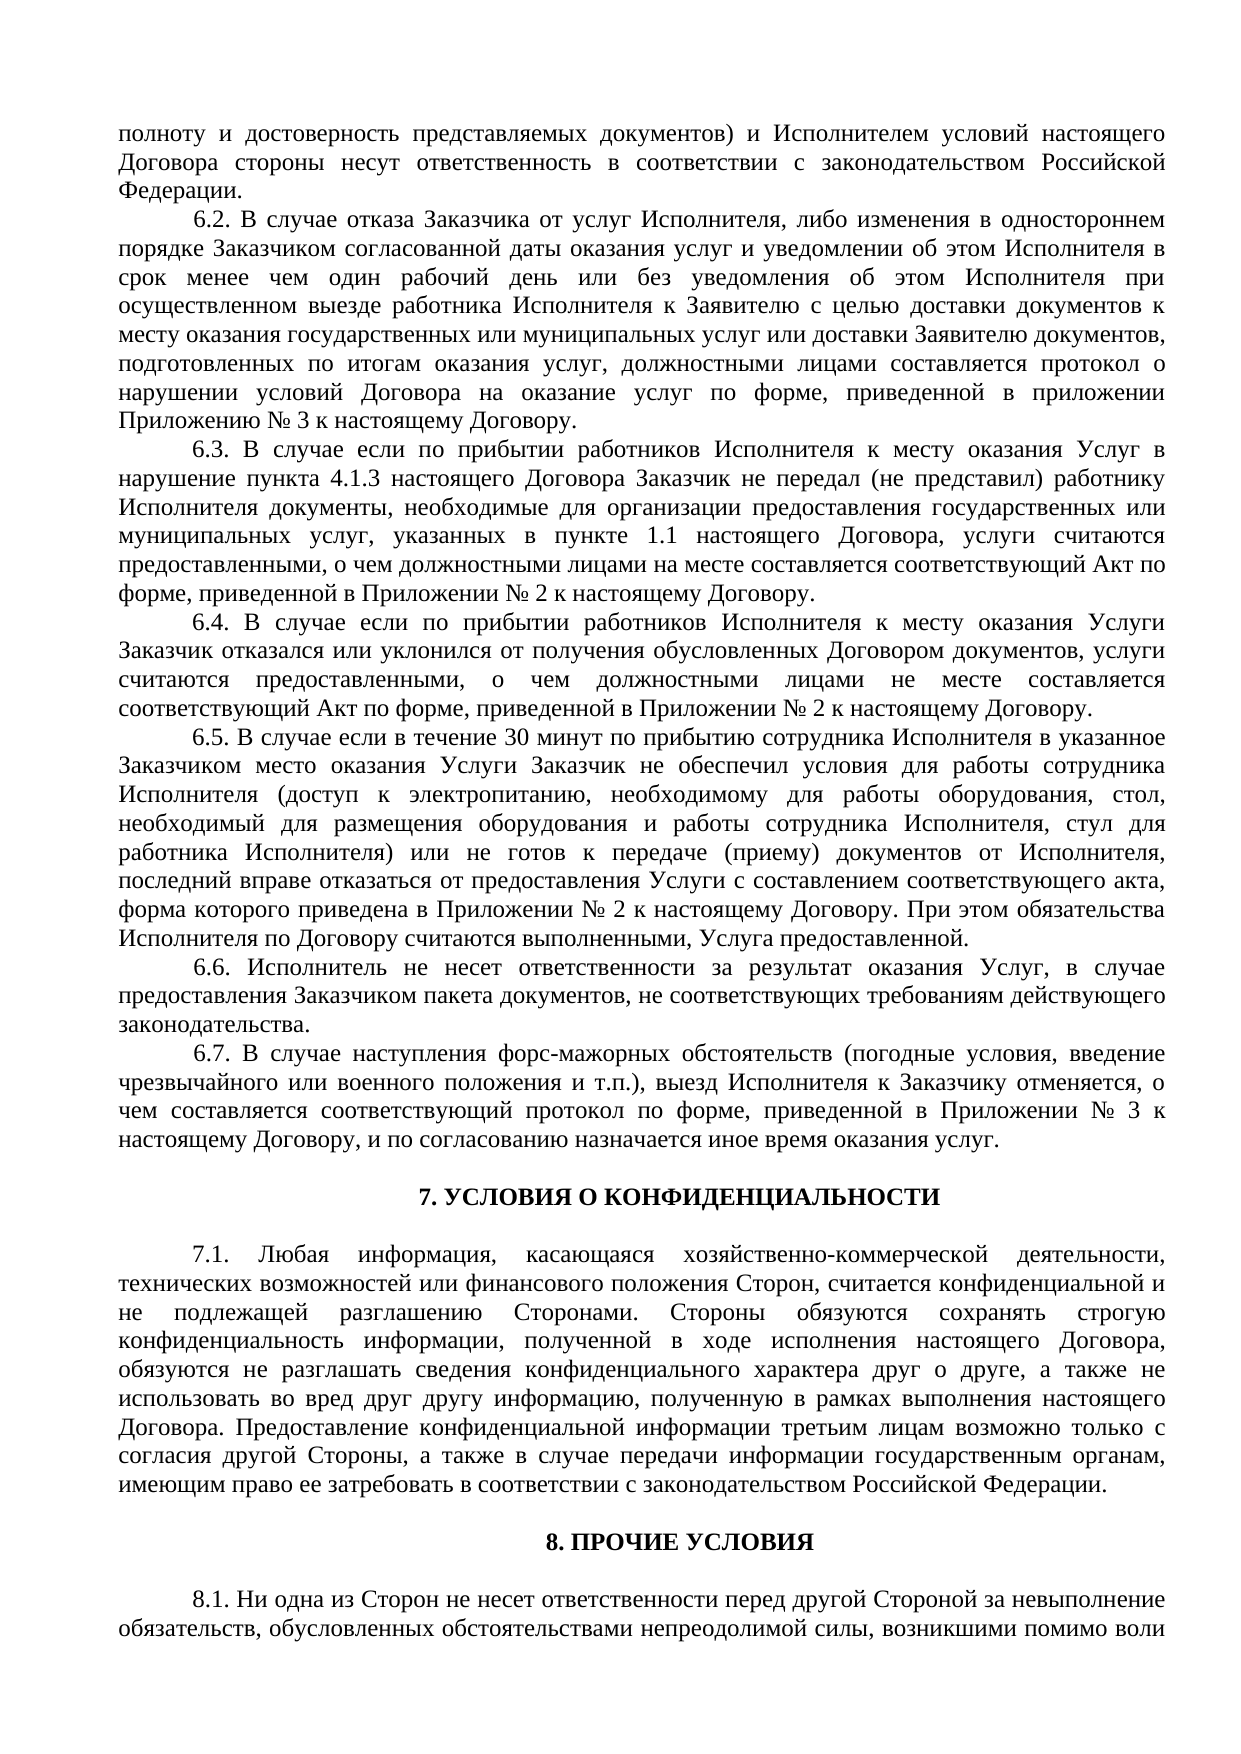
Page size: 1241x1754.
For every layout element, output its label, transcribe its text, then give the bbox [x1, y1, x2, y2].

text 6.5. В случае если в течение 30 минут по прибытию сотрудника Исполнителя в указанное Заказчиком место оказания Услуги Заказчик не обеспечил условия для работы сотрудника Исполнителя (доступ к электропитанию, необходимому для работы оборудования, стол, необходимый для размещения оборудования и работы сотрудника Исполнителя, стул для работника Исполнителя) или не готов к передаче (приему) документов от Исполнителя, последний вправе отказаться от предоставления Услуги с составлением соответствующего акта, форма которого приведена в Приложении № 2 к настоящему Договору. При этом обязательства Исполнителя по Договору считаются выполненными, Услуга предоставленной. [118, 722, 1167, 952]
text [118, 118, 1167, 204]
text 6.3. В случае если по прибытии работников Исполнителя к месту оказания Услуг в нарушение пункта 4.1.3 настоящего Договора Заказчик не передал (не представил) работнику Исполнителя документы, необходимые для организации предоставления государственных или муниципальных услуг, указанных в пункте 1.1 настоящего Договора, услуги считаются предоставленными, о чем должностными лицами на месте составляется соответствующий Акт по форме, приведенной в Приложении № 2 к настоящему Договору. [118, 434, 1167, 607]
text 6.2. В случае отказа Заказчика от услуг Исполнителя, либо изменения в одностороннем порядке Заказчиком согласованной даты оказания услуг и уведомлении об этом Исполнителя в срок менее чем один рабочий день или без уведомления об этом Исполнителя при осуществленном выезде работника Исполнителя к Заявителю с целью доставки документов к месту оказания государственных или муниципальных услуг или доставки Заявителю документов, подготовленных по итогам оказания услуг, должностными лицами составляется протокол о нарушении условий Договора на оказание услуг по форме, приведенной в приложении Приложению № 3 к настоящему Договору. [118, 204, 1167, 434]
text 8. ПРОЧИЕ УСЛОВИЯ [118, 1527, 1167, 1556]
text 6.4. В случае если по прибытии работников Исполнителя к месту оказания Услуги Заказчик отказался или уклонился от получения обусловленных Договором документов, услуги считаются предоставленными, о чем должностными лицами не месте составляется соответствующий Акт по форме, приведенной в Приложении № 2 к настоящему Договору. [118, 607, 1167, 722]
text 6.7. В случае наступления форс-мажорных обстоятельств (погодные условия, введение чрезвычайного или военного положения и т.п.), выезд Исполнителя к Заказчику отменяется, о чем составляется соответствующий протокол по форме, приведенной в Приложении № 3 к настоящему Договору, и по согласованию назначается иное время оказания услуг. [118, 1038, 1167, 1153]
text 7.1. Любая информация, касающаяся хозяйственно-коммерческой деятельности, технических возможностей или финансового положения Сторон, считается конфиденциальной и не подлежащей разглашению Сторонами. Стороны обязуются сохранять строгую конфиденциальность информации, полученной в ходе исполнения настоящего Договора, обязуются не разглашать сведения конфиденциального характера друг о друге, а также не использовать во вред друг другу информацию, полученную в рамках выполнения настоящего Договора. Предоставление конфиденциальной информации третьим лицам возможно только с согласия другой Стороны, а также в случае передачи информации государственным органам, имеющим право ее затребовать в соответствии с законодательством Российской Федерации. [118, 1239, 1167, 1498]
text 7. УСЛОВИЯ О КОНФИДЕНЦИАЛЬНОСТИ [118, 1182, 1167, 1211]
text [118, 1584, 1167, 1642]
text 6.6. Исполнитель не несет ответственности за результат оказания Услуг, в случае предоставления Заказчиком пакета документов, не соответствующих требованиям действующего законодательства. [118, 952, 1167, 1038]
